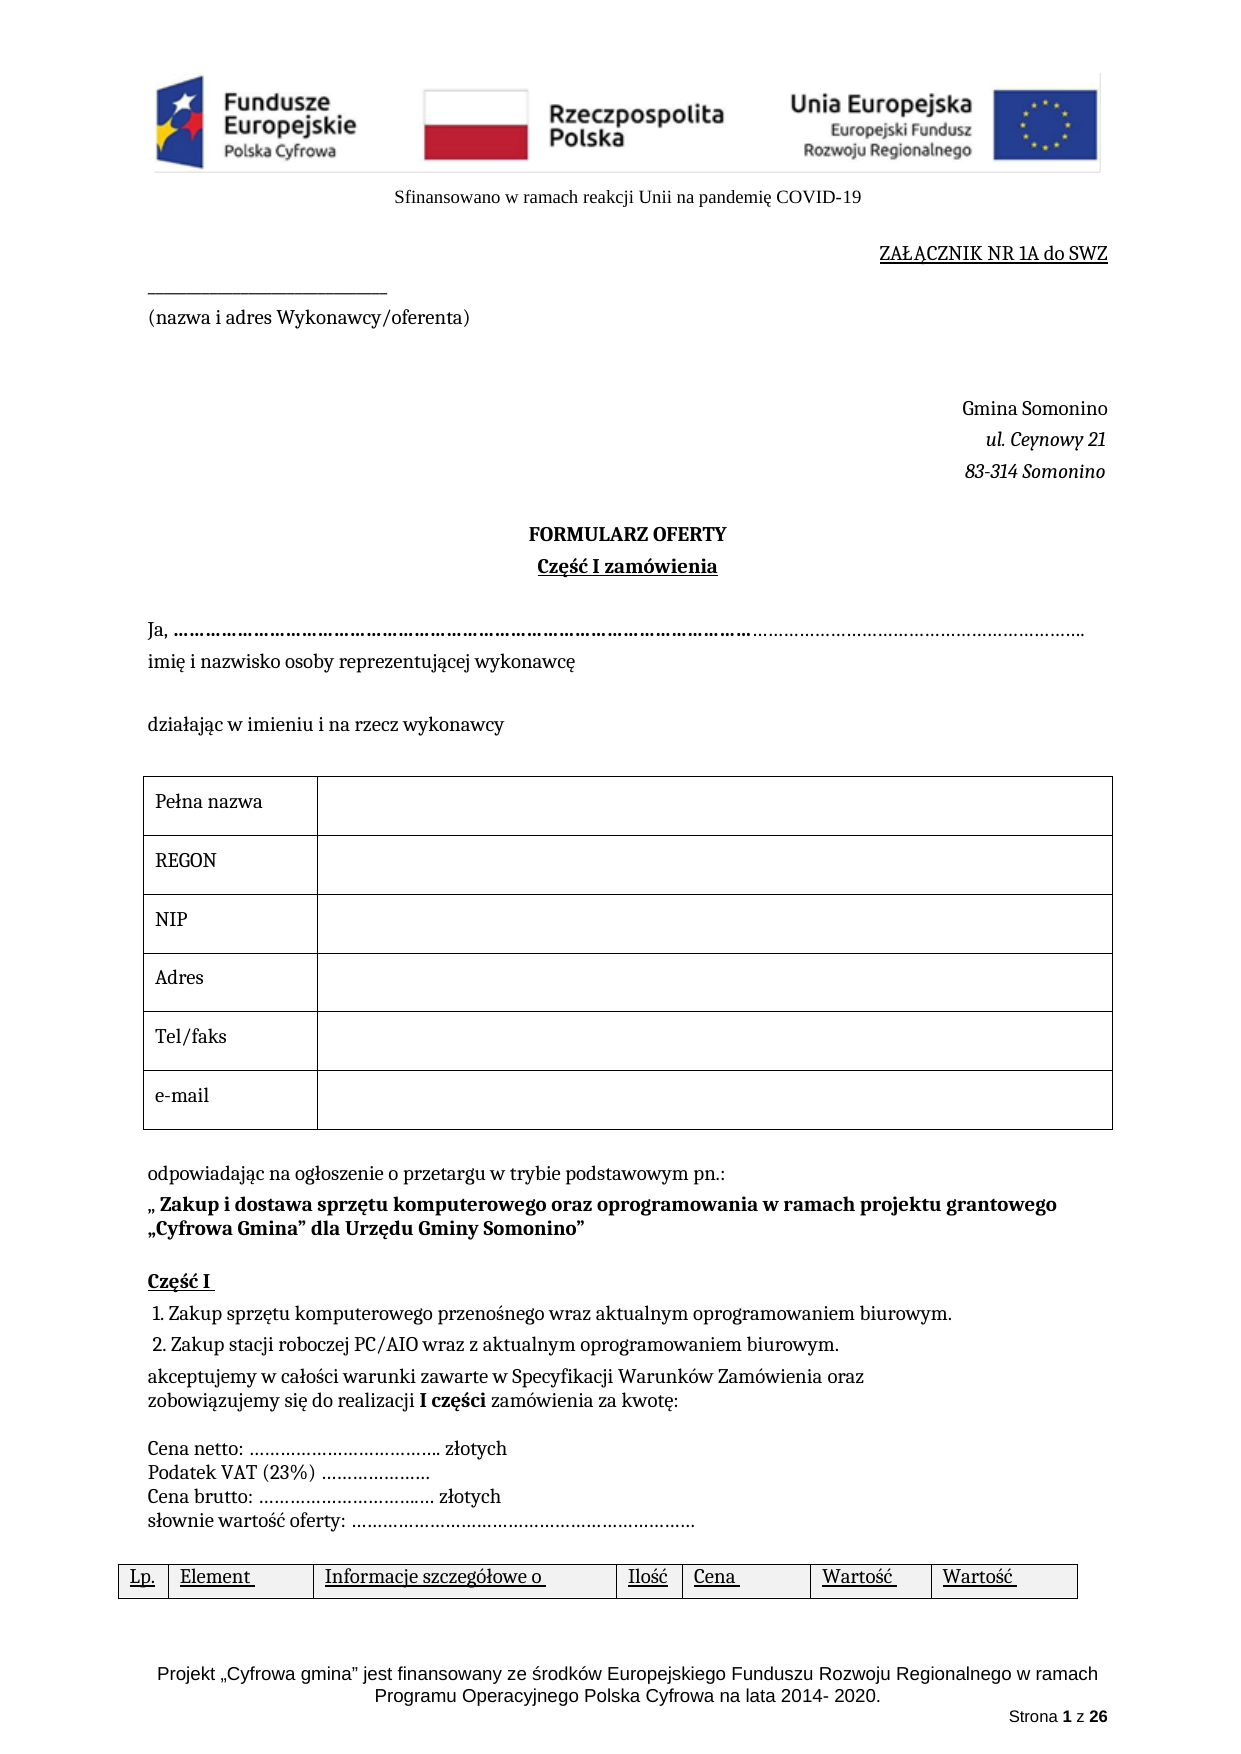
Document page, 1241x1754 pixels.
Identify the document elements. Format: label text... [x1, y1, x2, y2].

table_header Wartość netto [811, 1565, 931, 1597]
text imię i nazwisko osoby reprezentującej wykonawcę [148, 649, 1107, 673]
table_cell [318, 895, 1112, 952]
text Część I [148, 1270, 1107, 1294]
text Część I zamówienia [148, 554, 1107, 578]
table_cell e-mail [144, 1071, 317, 1129]
text odpowiadając na ogłoszenie o przetargu w trybie podstawowym pn.: [148, 1161, 1107, 1185]
table_header Ilość [617, 1565, 682, 1597]
text akceptujemy w całości warunki zawarte w Specyfikacji Warunków Zamówienia oraz [148, 1365, 1107, 1389]
table_header [318, 777, 1112, 835]
text (nazwa i adres Wykonawcy/oferenta) [148, 305, 1107, 357]
table_header Cena jednostkowa netto [683, 1565, 810, 1597]
text ul. Ceynowy 21 [148, 428, 1107, 452]
text 83-314 Somonino [148, 459, 1107, 483]
table_cell [318, 1012, 1112, 1070]
text Ja, ………………………………………………………………………………………………………………………………………………………. [148, 618, 1107, 642]
text słownie wartość oferty: ………………………………………………………… [148, 1508, 1107, 1532]
text FORMULARZ OFERTY [148, 523, 1107, 547]
table_cell [318, 836, 1112, 894]
table_header Element przedmiotu zamówienia [169, 1565, 313, 1597]
picture [154, 73, 1102, 174]
table_cell Adres [144, 954, 317, 1011]
table_cell [318, 1071, 1112, 1129]
text działając w imieniu i na rzecz wykonawcy [148, 713, 1107, 737]
text Cena netto: ………………………………. złotych [148, 1437, 1107, 1461]
table_header Wartość brutto [932, 1565, 1077, 1597]
text Podatek VAT (23%) ………………… [148, 1461, 1107, 1484]
text zobowiązujemy się do realizacji I części zamówienia za kwotę: [148, 1389, 1107, 1413]
text 1. Zakup sprzętu komputerowego przenośnego wraz aktualnym oprogramowaniem biurowym. [148, 1301, 1107, 1325]
table_header Informacje szczegółowe o oferowanym sprzęcie i oprogramowaniu (wypełnia wykonawca) [314, 1565, 616, 1597]
text Cena brutto: ………………………….… złotych [148, 1484, 1107, 1508]
table_cell REGON [144, 836, 317, 894]
table_cell Tel/faks [144, 1012, 317, 1070]
text Gmina Somonino [148, 396, 1107, 420]
table_cell [318, 954, 1112, 1011]
text „ Zakup i dostawa sprzętu komputerowego oraz oprogramowania w ramach projektu grantowego „Cyfrowa Gmina” dla Urzędu Gminy Somonino” [148, 1193, 1107, 1241]
table_header Pełna nazwa [144, 777, 317, 835]
table_header Lp. [119, 1565, 168, 1597]
text _______________________________ [148, 274, 1107, 298]
table_cell NIP [144, 895, 317, 952]
text ZAŁĄCZNIK NR 1A do SWZ [148, 242, 1107, 266]
text 2. Zakup stacji roboczej PC/AIO wraz z aktualnym oprogramowaniem biurowym. [148, 1333, 1107, 1357]
